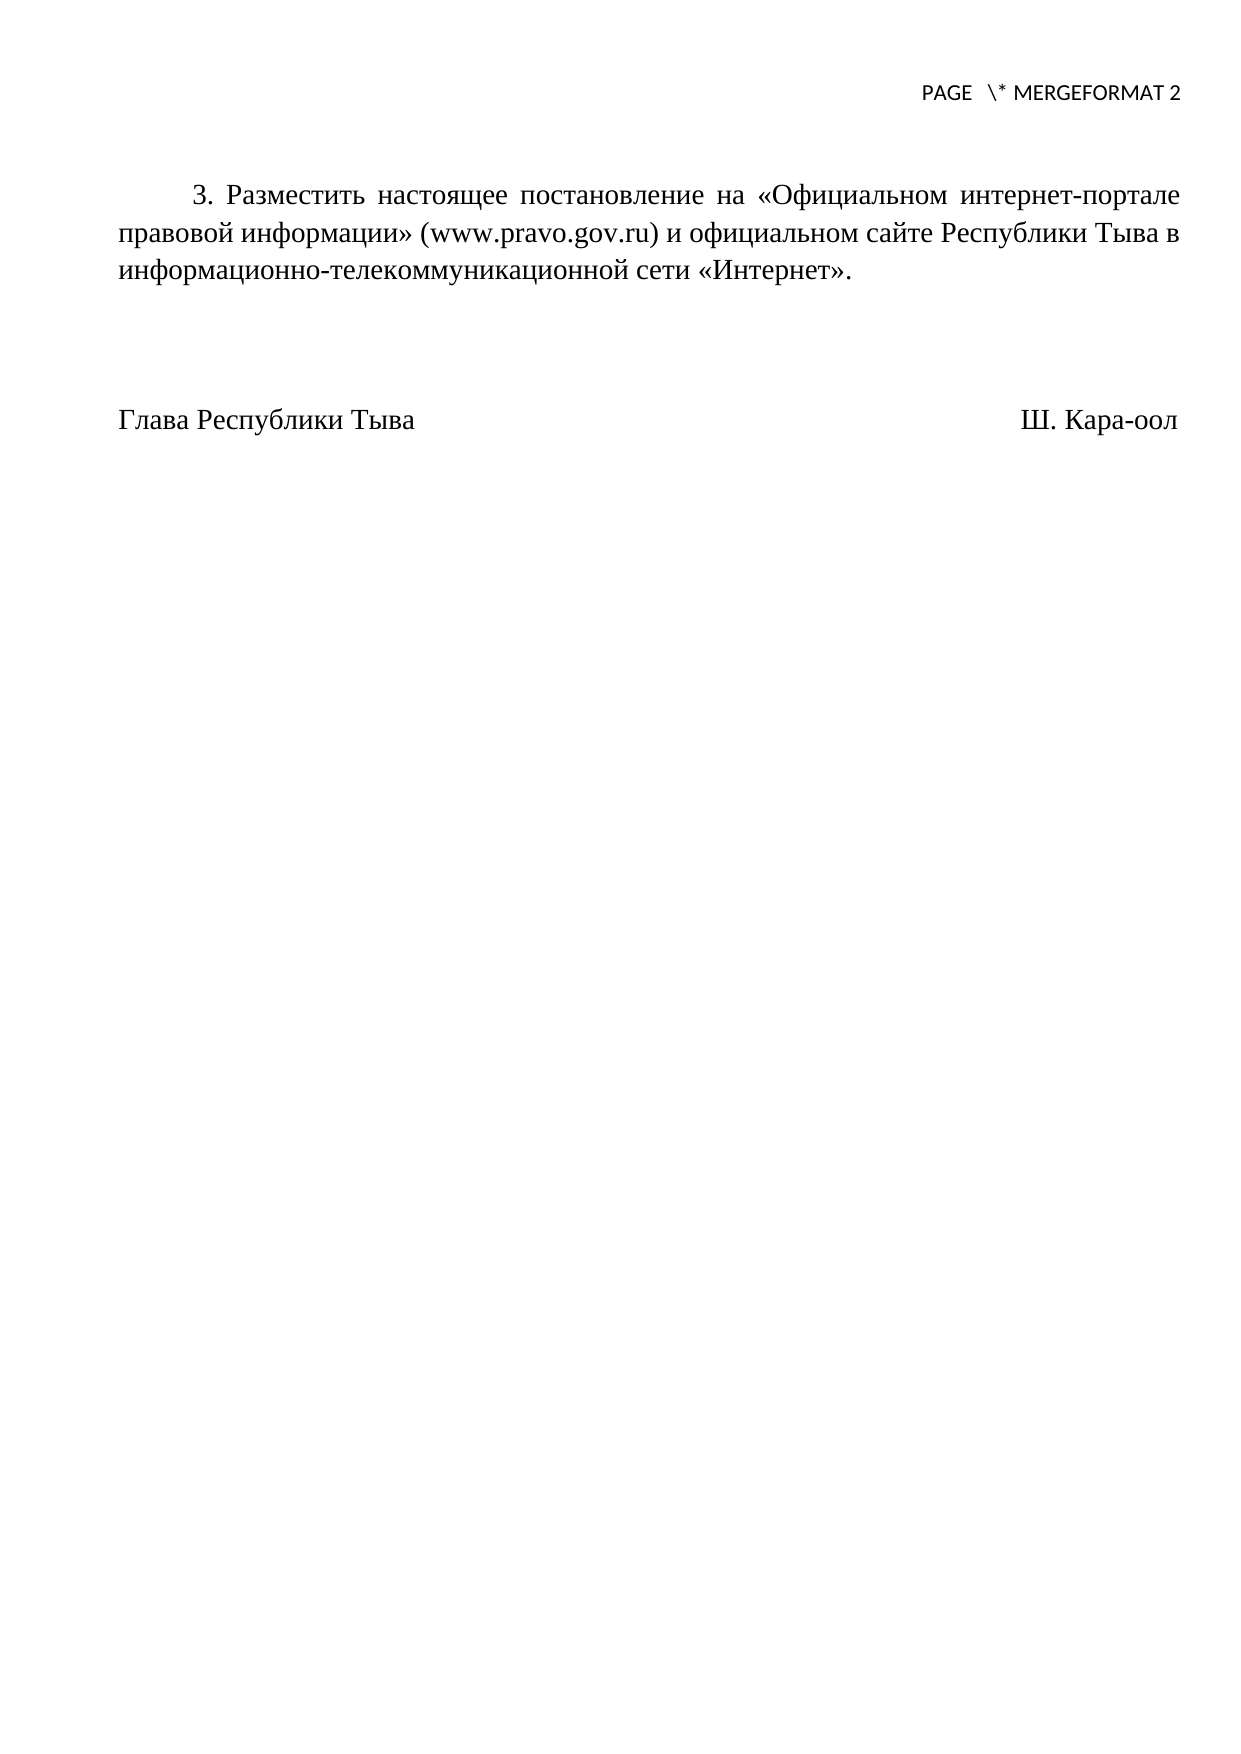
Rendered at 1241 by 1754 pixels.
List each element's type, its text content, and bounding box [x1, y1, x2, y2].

text Глава Республики Тыва Ш. Кара-оол [118, 398, 1181, 436]
text 3. Разместить настоящее постановление на «Официальном интернет-портале правовой информации» (www.pravo.gov.ru) и официальном сайте Республики Тыва в информационно-телекоммуникационной сети «Интернет». [118, 173, 1181, 286]
